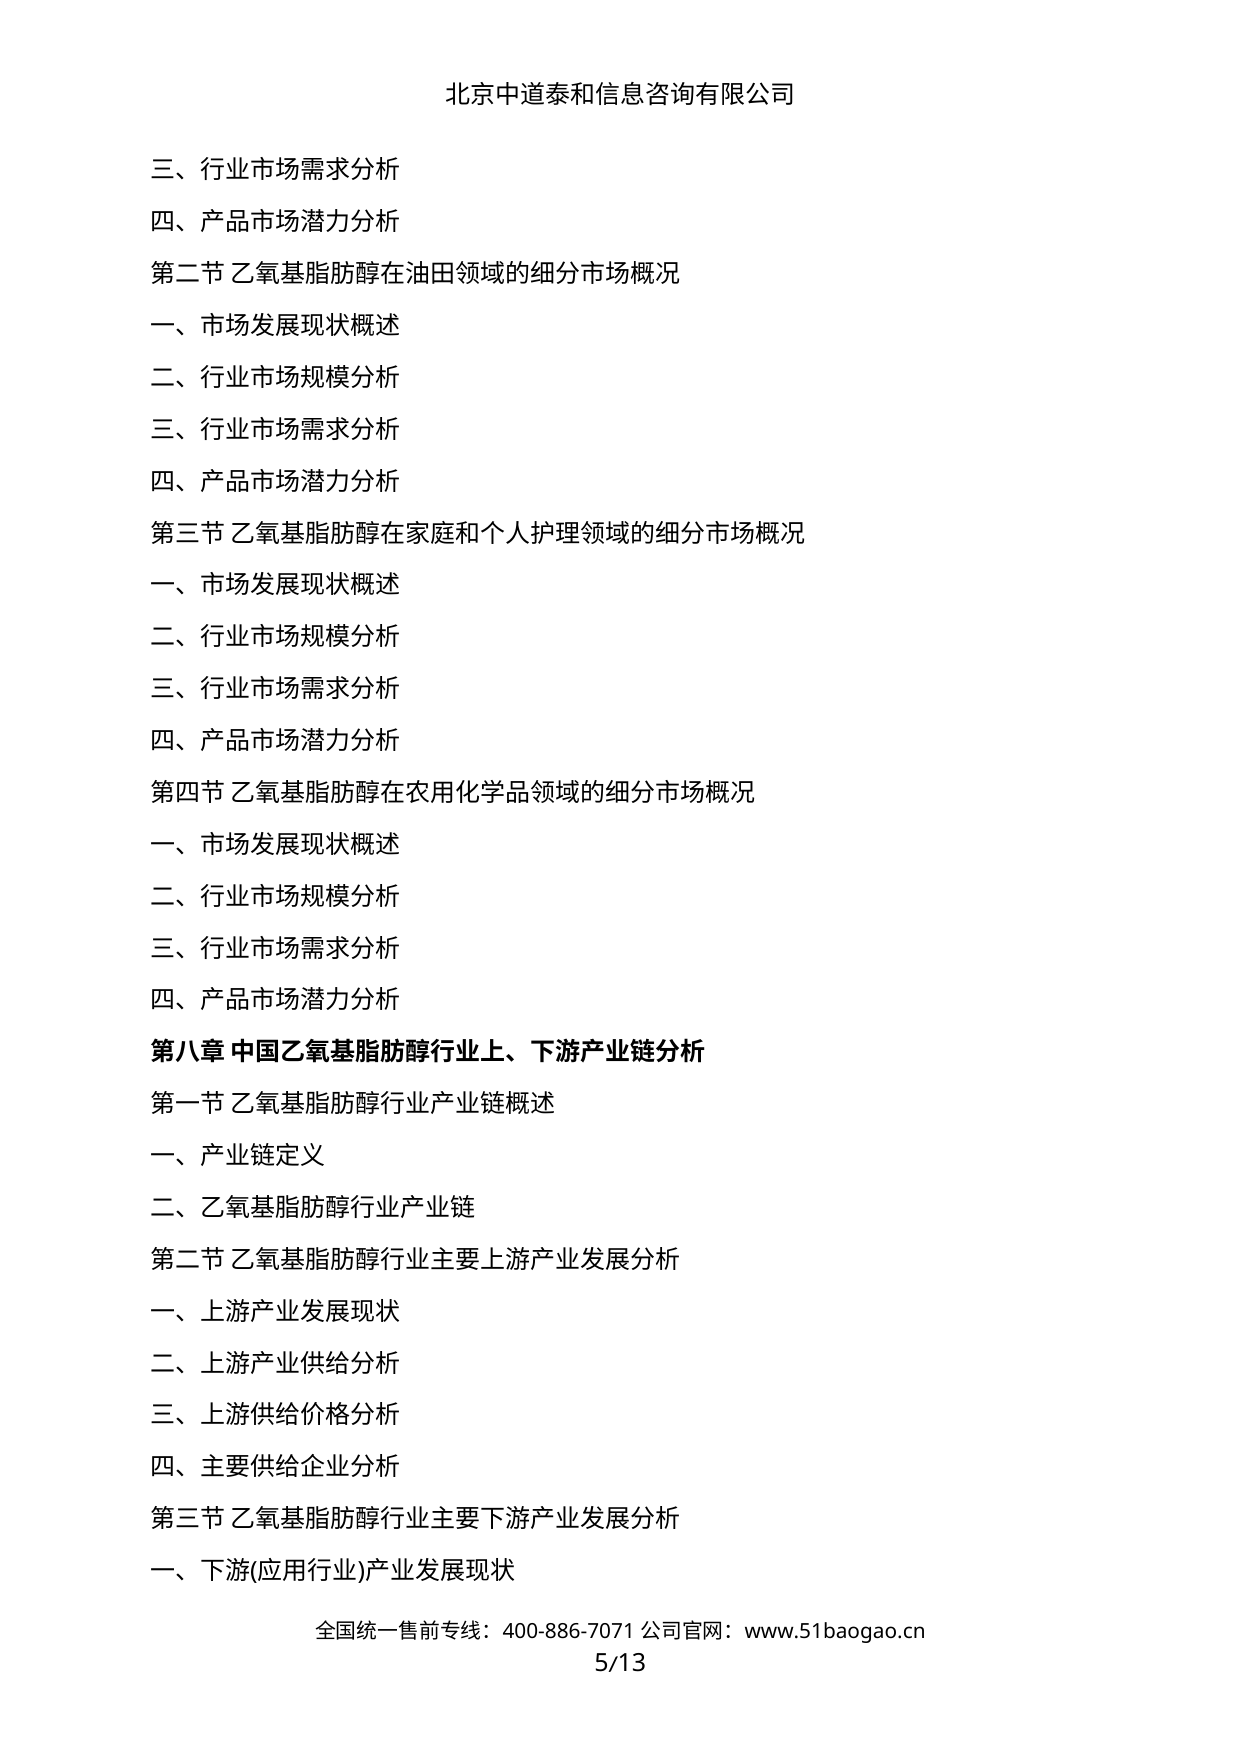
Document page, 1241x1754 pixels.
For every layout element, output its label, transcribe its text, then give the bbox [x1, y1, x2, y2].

text 三、上游供给价格分析 [150, 1395, 1090, 1431]
text 一、市场发展现状概述 [150, 824, 1090, 861]
text 二、行业市场规模分析 [150, 876, 1090, 912]
text 一、市场发展现状概述 [150, 565, 1090, 601]
text 第二节 乙氧基脂肪醇行业主要上游产业发展分析 [150, 1239, 1090, 1276]
text 第三节 乙氧基脂肪醇在家庭和个人护理领域的细分市场概况 [150, 513, 1090, 549]
text 第四节 乙氧基脂肪醇在农用化学品领域的细分市场概况 [150, 772, 1090, 809]
text 三、行业市场需求分析 [150, 150, 1090, 186]
text 四、产品市场潜力分析 [150, 461, 1090, 497]
text 一、下游(应用行业)产业发展现状 [150, 1551, 1090, 1587]
text 二、行业市场规模分析 [150, 357, 1090, 394]
text 二、上游产业供给分析 [150, 1343, 1090, 1379]
text 四、主要供给企业分析 [150, 1447, 1090, 1483]
text 三、行业市场需求分析 [150, 409, 1090, 446]
text 四、产品市场潜力分析 [150, 721, 1090, 757]
text 第二节 乙氧基脂肪醇在油田领域的细分市场概况 [150, 254, 1090, 290]
text 四、产品市场潜力分析 [150, 980, 1090, 1016]
text 一、市场发展现状概述 [150, 306, 1090, 342]
text 二、乙氧基脂肪醇行业产业链 [150, 1187, 1090, 1224]
text 二、行业市场规模分析 [150, 617, 1090, 653]
text 三、行业市场需求分析 [150, 928, 1090, 964]
text 第三节 乙氧基脂肪醇行业主要下游产业发展分析 [150, 1499, 1090, 1535]
text 四、产品市场潜力分析 [150, 202, 1090, 238]
text 三、行业市场需求分析 [150, 669, 1090, 705]
text 一、上游产业发展现状 [150, 1291, 1090, 1327]
text 一、产业链定义 [150, 1136, 1090, 1172]
text 第一节 乙氧基脂肪醇行业产业链概述 [150, 1084, 1090, 1120]
text 第八章 中国乙氧基脂肪醇行业上、下游产业链分析 [150, 1032, 1090, 1068]
